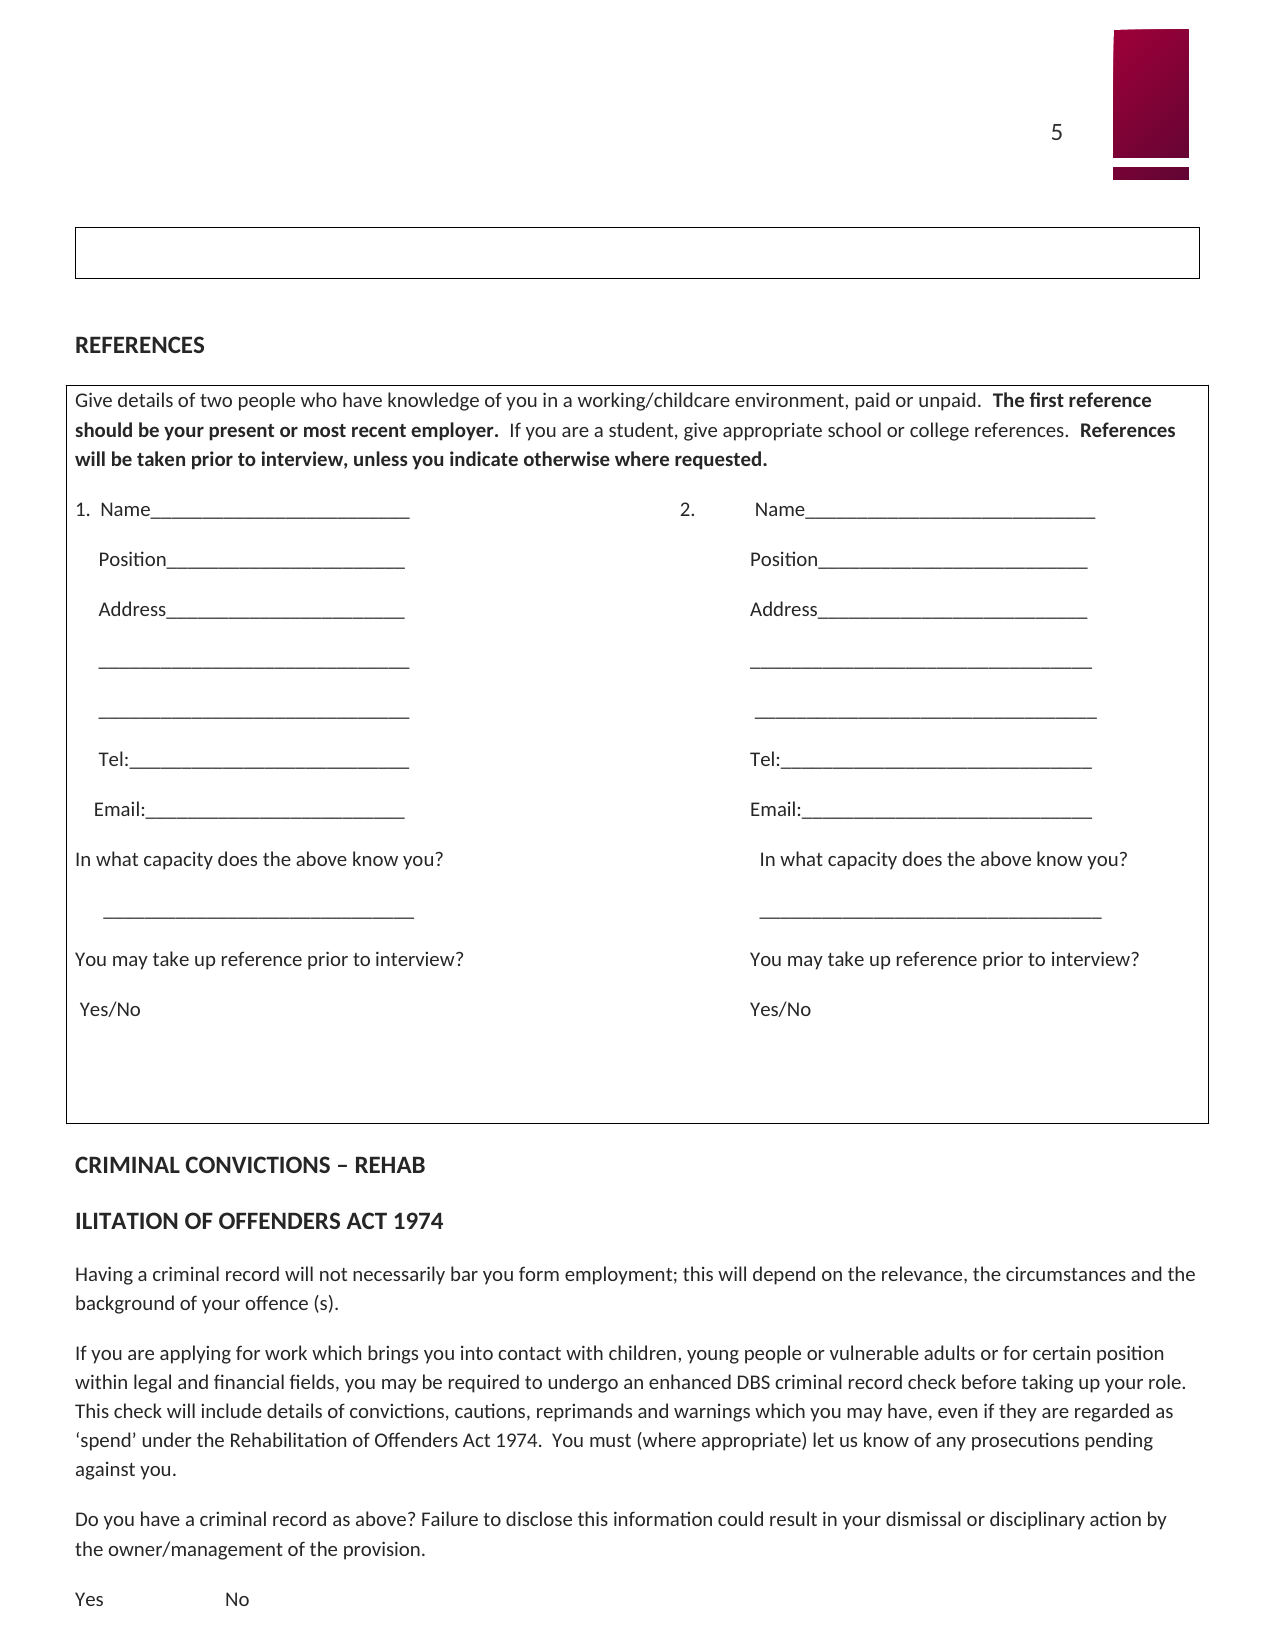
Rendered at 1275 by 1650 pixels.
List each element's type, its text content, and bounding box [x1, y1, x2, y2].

text ILITATION OF OFFENDERS ACT 1974 [75, 1205, 1200, 1236]
text REFERENCES [75, 329, 1200, 359]
text ______________________________ _________________________________ [67, 893, 1208, 921]
text ______________________________ _________________________________ [67, 643, 1208, 671]
text In what capacity does the above know you? In what capacity does the above know you? [67, 843, 1208, 871]
text Do you have a criminal record as above? Failure to disclose this information could result in your dismissal or disciplinary action by the owner/management of the provision. [75, 1507, 1200, 1561]
text Having a criminal record will not necessarily bar you form employment; this will depend on the relevance, the circumstances and the background of your offence (s). [75, 1261, 1200, 1315]
text Tel:___________________________ Tel:______________________________ [67, 743, 1208, 771]
text Give details of two people who have knowledge of you in a working/childcare environment, paid or unpaid. The first reference should be your present or most recent employer. If you are a student, give appropriate school or college references. References will be taken prior to interview, unless you indicate otherwise where requested. [67, 386, 1208, 471]
text Yes/No Yes/No [67, 993, 1208, 1021]
text You may take up reference prior to interview? You may take up reference prior to interview? [67, 943, 1208, 971]
text Yes No [75, 1586, 1200, 1611]
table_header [76, 228, 1199, 278]
text ______________________________ _________________________________ [67, 693, 1208, 721]
text Address_______________________ Address__________________________ [67, 593, 1208, 621]
text Email:_________________________ Email:____________________________ [67, 793, 1208, 821]
text CRIMINAL CONVICTIONS – REHAB [75, 1149, 1200, 1180]
text 1. Name_________________________ 2. Name____________________________ [67, 493, 1208, 521]
text Position_______________________ Position__________________________ [67, 543, 1208, 571]
text If you are applying for work which brings you into contact with children, young people or vulnerable adults or for certain position within legal and financial fields, you may be required to undergo an enhanced DBS criminal record check before taking up your role. This check will include details of convictions, cautions, reprimands and warnings which you may have, even if they are regarded as ‘spend’ under the Rehabilitation of Offenders Act 1974. You must (where appropriate) let us know of any prosecutions pending against you. [75, 1340, 1200, 1482]
